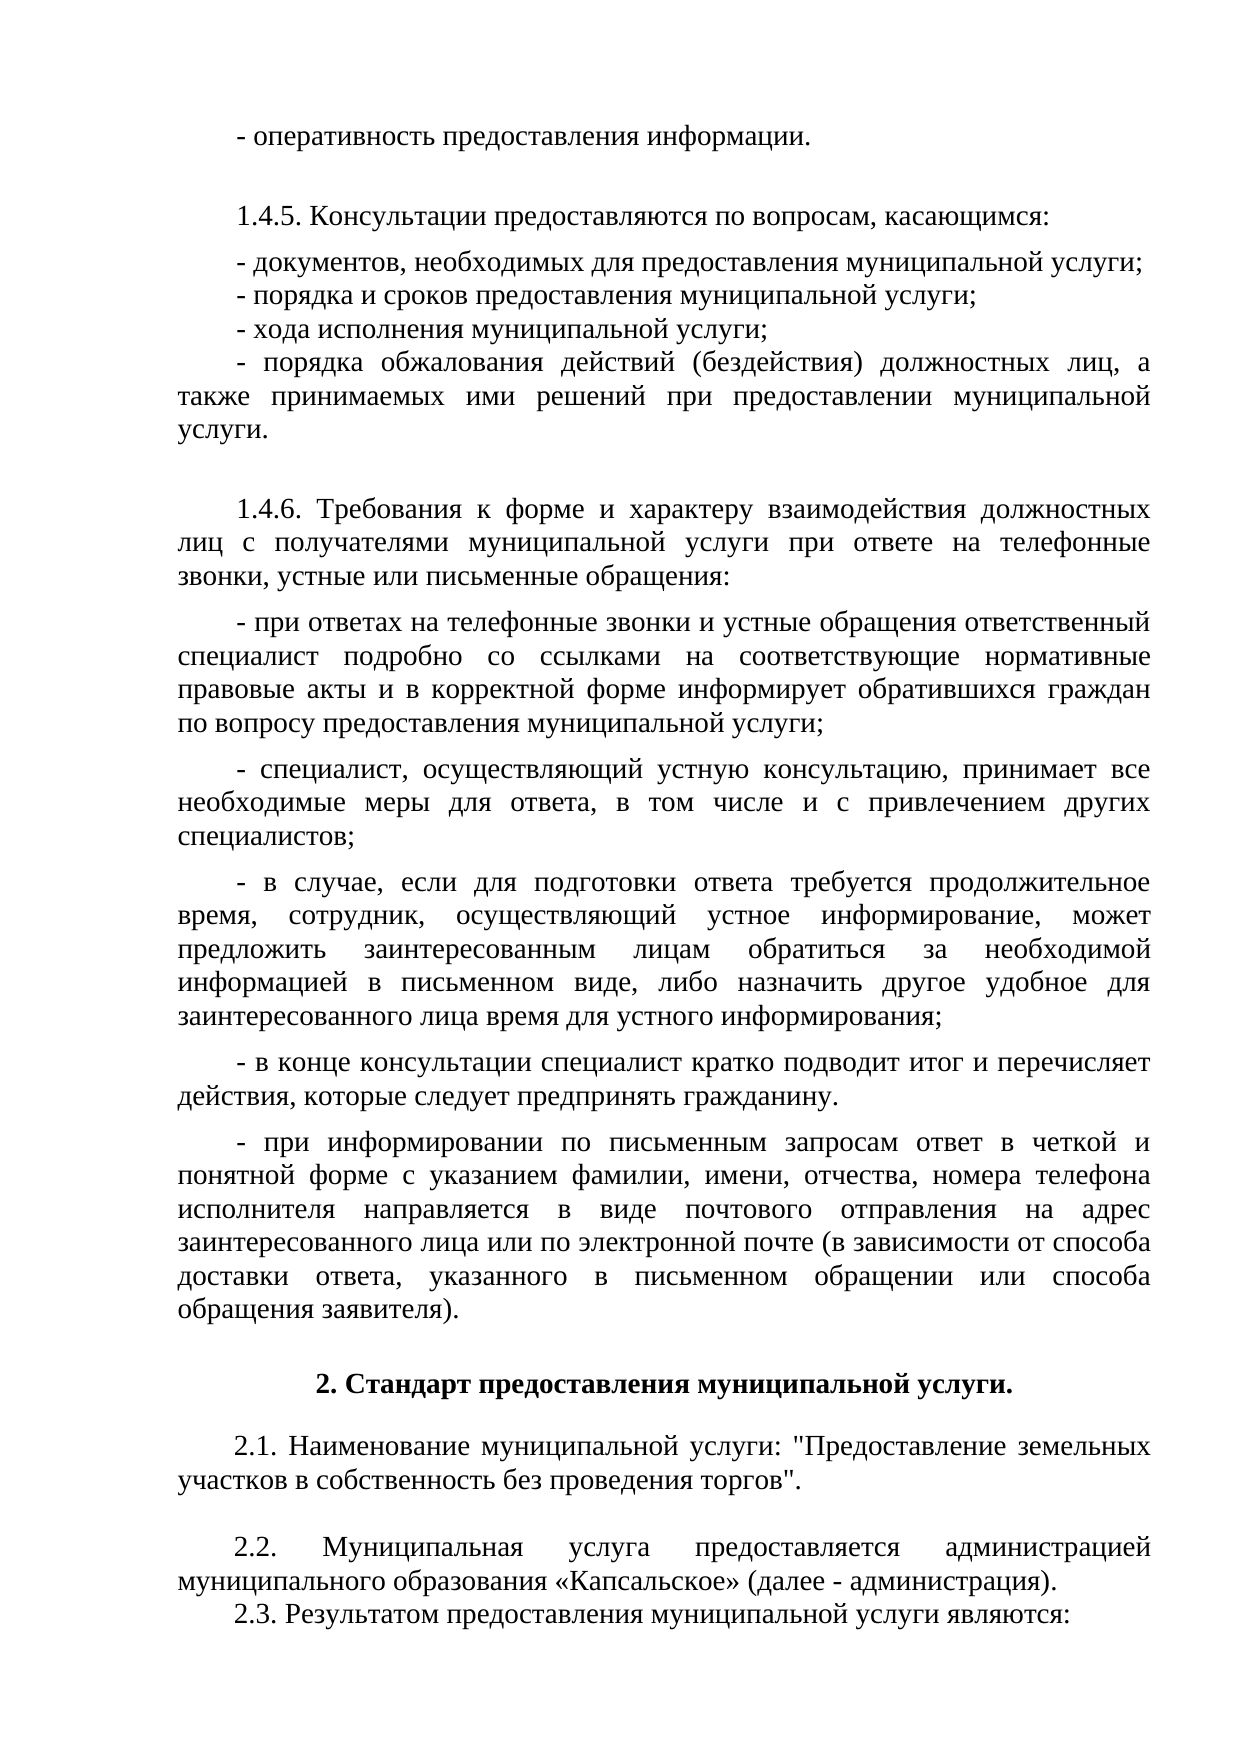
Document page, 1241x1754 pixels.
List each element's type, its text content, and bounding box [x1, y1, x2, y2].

text - хода исполнения муниципальной услуги; [177, 311, 1152, 344]
text - в случае, если для подготовки ответа требуется продолжительное время, сотрудник, осуществляющий устное информирование, может предложить заинтересованным лицам обратиться за необходимой информацией в письменном виде, либо назначить другое удобное для заинтересованного лица время для устного информирования; [177, 864, 1152, 1032]
text - оперативность предоставления информации. [177, 118, 1152, 152]
text 2.3. Результатом предоставления муниципальной услуги являются: [177, 1596, 1152, 1630]
text 1.4.5. Консультации предоставляются по вопросам, касающимся: [177, 198, 1152, 231]
text - при информировании по письменным запросам ответ в четкой и понятной форме с указанием фамилии, имени, отчества, номера телефона исполнителя направляется в виде почтового отправления на адрес заинтересованного лица или по электронной почте (в зависимости от способа доставки ответа, указанного в письменном обращении или способа обращения заявителя). [177, 1124, 1152, 1325]
text - при ответах на телефонные звонки и устные обращения ответственный специалист подробно со ссылками на соответствующие нормативные правовые акты и в корректной форме информирует обратившихся граждан по вопросу предоставления муниципальной услуги; [177, 604, 1152, 738]
text 2.1. Наименование муниципальной услуги: "Предоставление земельных участков в собственность без проведения торгов". [177, 1428, 1152, 1496]
text 1.4.6. Требования к форме и характеру взаимодействия должностных лиц с получателями муниципальной услуги при ответе на телефонные звонки, устные или письменные обращения: [177, 491, 1152, 592]
text - порядка и сроков предоставления муниципальной услуги; [177, 277, 1152, 311]
text - документов, необходимых для предоставления муниципальной услуги; [177, 244, 1152, 277]
text 2.2. Муниципальная услуга предоставляется администрацией муниципального образования «Капсальское» (далее - администрация). [177, 1529, 1152, 1596]
text - порядка обжалования действий (бездействия) должностных лиц, а также принимаемых ими решений при предоставлении муниципальной услуги. [177, 344, 1152, 445]
text - специалист, осуществляющий устную консультацию, принимает все необходимые меры для ответа, в том числе и с привлечением других специалистов; [177, 751, 1152, 851]
text 2. Стандарт предоставления муниципальной услуги. [177, 1366, 1152, 1400]
text - в конце консультации специалист кратко подводит итог и перечисляет действия, которые следует предпринять гражданину. [177, 1044, 1152, 1111]
